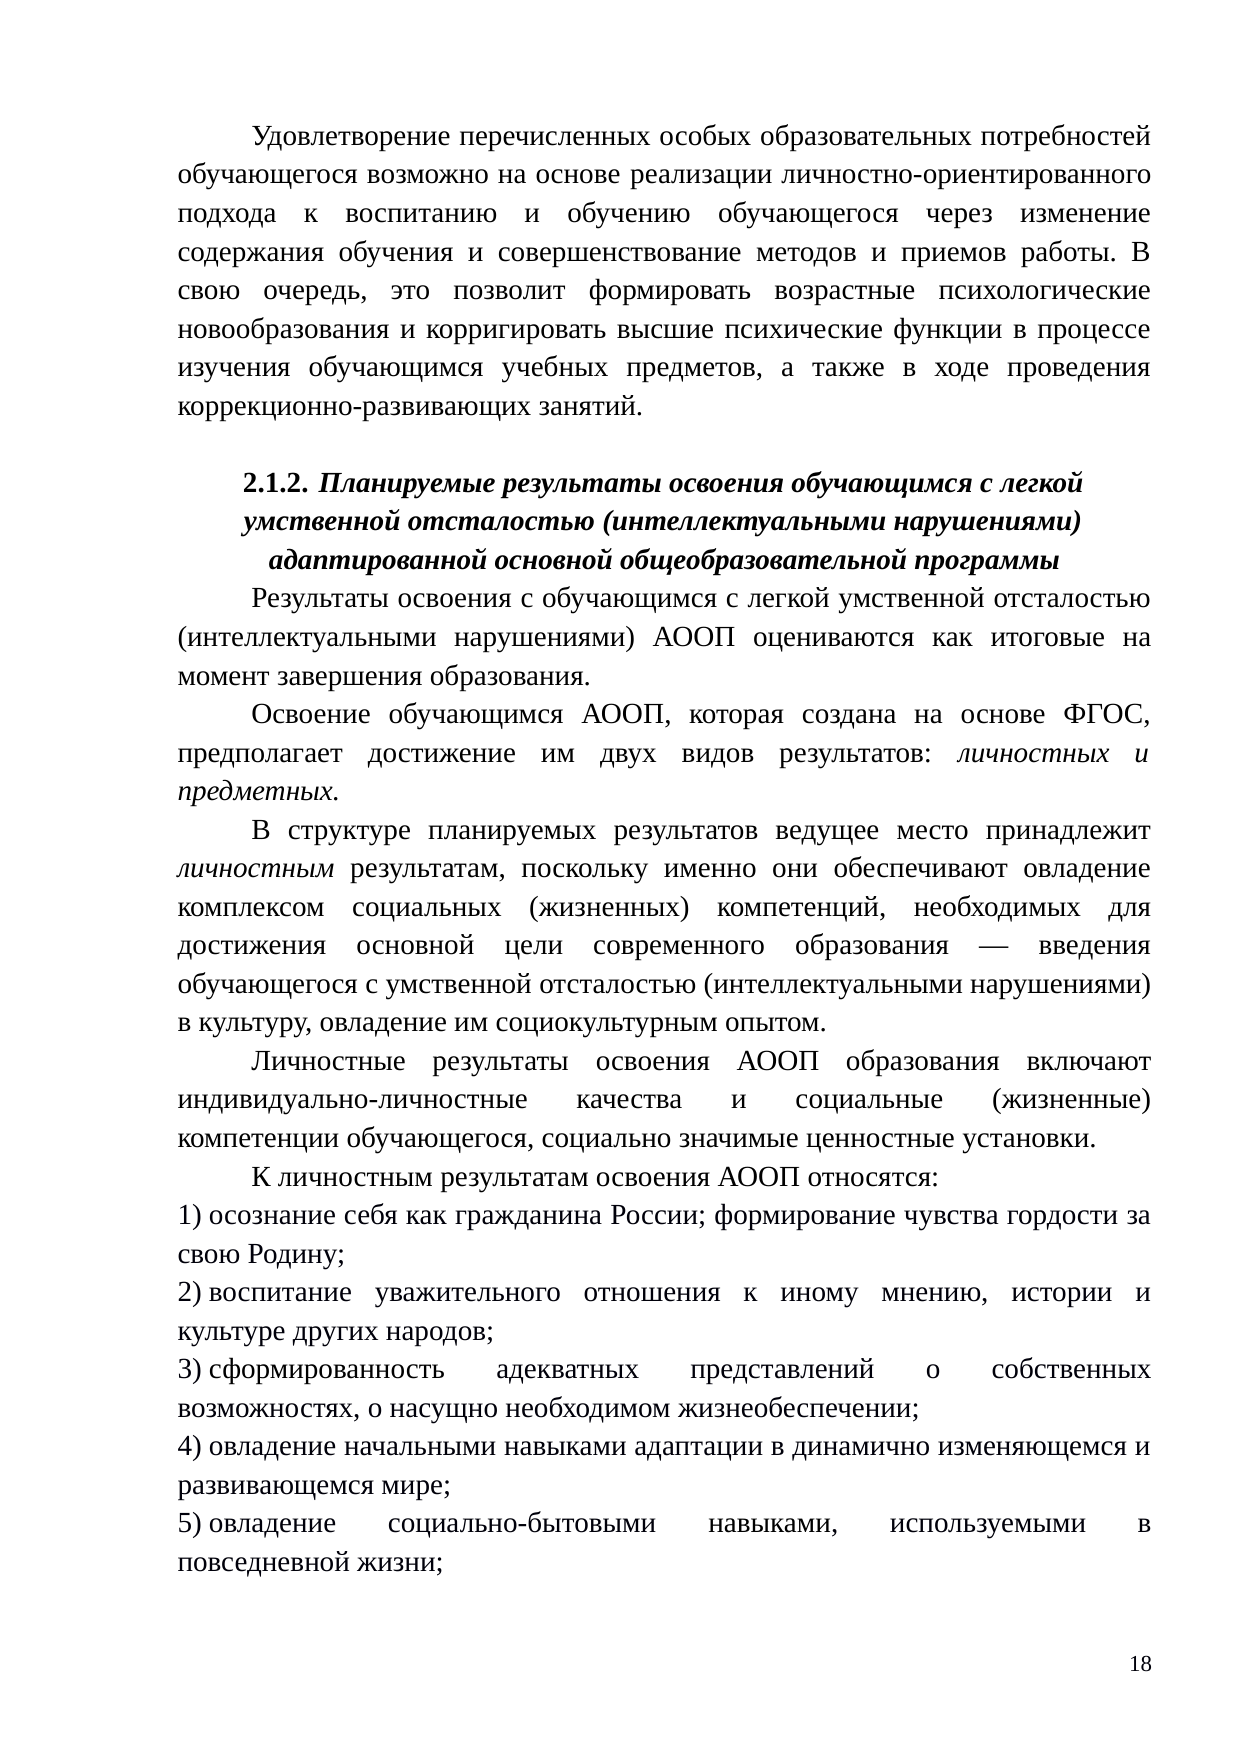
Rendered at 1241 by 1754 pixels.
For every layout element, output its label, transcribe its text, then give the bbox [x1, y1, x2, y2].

text 3) сформированность адекватных представлений о собственных возможностях, о насущно необходимом жизнеобеспечении; [177, 1351, 1152, 1423]
text В структуре планируемых результатов ведущее место принадлежит личностным результатам, поскольку именно они обеспечивают овладение комплексом социальных (жизненных) компетенций, необходимых для достижения основной цели современного образования ― введения обучающегося с умственной отсталостью (интеллектуальными нарушениями) в культуру, овладение им социокультурным опытом. [177, 812, 1152, 1038]
text 1) осознание себя как гражданина России; формирование чувства гордости за свою Родину; [177, 1197, 1152, 1269]
text умственной отсталостью (интеллектуальными нарушениями) [177, 503, 1152, 537]
text Результаты освоения с обучающимся с легкой умственной отсталостью (интеллектуальными нарушениями) АООП оцениваются как итоговые на момент завершения образования. [177, 581, 1152, 691]
text Удовлетворение перечисленных особых образовательных потребностей обучающегося возможно на основе реализации личностно-ориентированного подхода к воспитанию и обучению обучающегося через изменение содержания обучения и совершенствование методов и приемов работы. В свою очередь, это позволит формировать возрастные психологические новообразования и корригировать высшие психические функции в процессе изучения обучающимся учебных предметов, а также в ходе проведения коррекционно-развивающих занятий. [177, 118, 1152, 421]
text 4) овладение начальными навыками адаптации в динамично изменяющемся и развивающемся мире; [177, 1428, 1152, 1501]
text 2.1.2. Планируемые результаты освоения обучающимся с легкой [177, 465, 1152, 498]
text 5) овладение социально-бытовыми навыками, используемыми в повседневной жизни; [177, 1506, 1152, 1578]
text К личностным результатам освоения АООП относятся: [177, 1159, 1152, 1192]
text Личностные результаты освоения АООП образования включают индивидуально-личностные качества и социальные (жизненные) компетенции обучающегося, социально значимые ценностные установки. [177, 1043, 1152, 1154]
text адаптированной основной общеобразовательной программы [177, 542, 1152, 576]
text 2) воспитание уважительного отношения к иному мнению, истории и культуре других народов; [177, 1274, 1152, 1346]
text Освоение обучающимся АООП, которая создана на основе ФГОС, предполагает достижение им двух видов результатов: личностных и предметных. [177, 696, 1152, 807]
